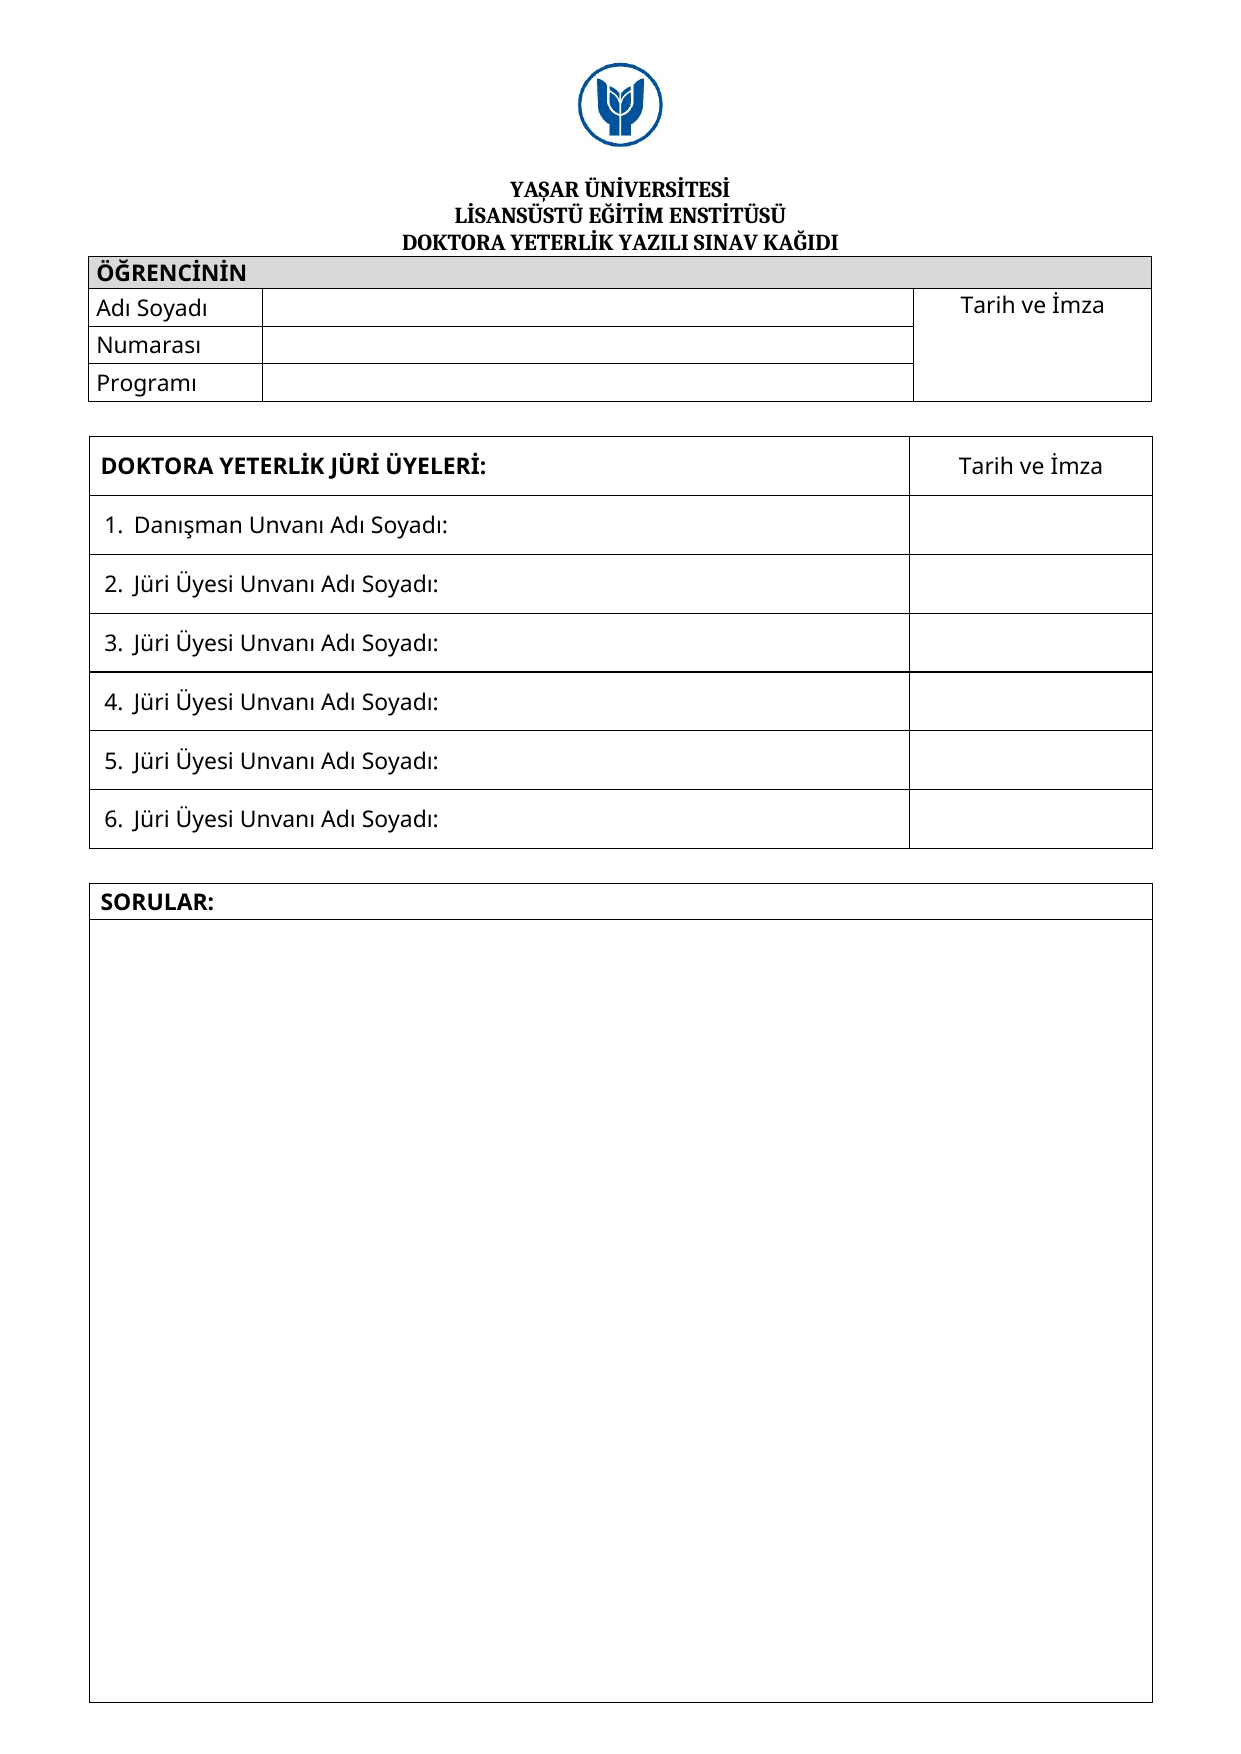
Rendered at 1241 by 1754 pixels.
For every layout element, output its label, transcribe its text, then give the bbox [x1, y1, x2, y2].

table_cell [263, 364, 913, 401]
table_cell Jüri Üyesi Unvanı Adı Soyadı: [90, 790, 909, 848]
table_cell [263, 327, 913, 363]
table_cell [263, 289, 913, 326]
text YAŞAR ÜNİVERSİTESİ [89, 177, 1152, 203]
table_cell Tarih ve İmza [914, 289, 1151, 401]
table_cell Jüri Üyesi Unvanı Adı Soyadı: [90, 673, 909, 730]
table_cell Jüri Üyesi Unvanı Adı Soyadı: [90, 614, 909, 671]
table_cell [910, 673, 1152, 730]
table_header ÖĞRENCİNİN [89, 257, 1151, 288]
table_cell Jüri Üyesi Unvanı Adı Soyadı: [90, 731, 909, 789]
table_cell [910, 496, 1152, 554]
text LİSANSÜSTÜ EĞİTİM ENSTİTÜSÜ [89, 203, 1152, 229]
table_header SORULAR: [90, 884, 1152, 919]
table_cell [910, 731, 1152, 789]
table_cell Jüri Üyesi Unvanı Adı Soyadı: [90, 555, 909, 613]
table_cell [910, 614, 1152, 671]
table_cell [910, 555, 1152, 613]
table_cell Programı [89, 364, 262, 401]
table_cell [90, 920, 1152, 1702]
table_header DOKTORA YETERLİK JÜRİ ÜYELERİ: [90, 437, 909, 495]
table_cell [910, 790, 1152, 848]
table_cell Numarası [89, 327, 262, 363]
picture [574, 59, 666, 151]
text DOKTORA YETERLİK YAZILI SINAV KAĞIDI [89, 229, 1152, 256]
table_cell Danışman Unvanı Adı Soyadı: [90, 496, 909, 554]
table_cell Adı Soyadı [89, 289, 262, 326]
table_header Tarih ve İmza [910, 437, 1152, 495]
